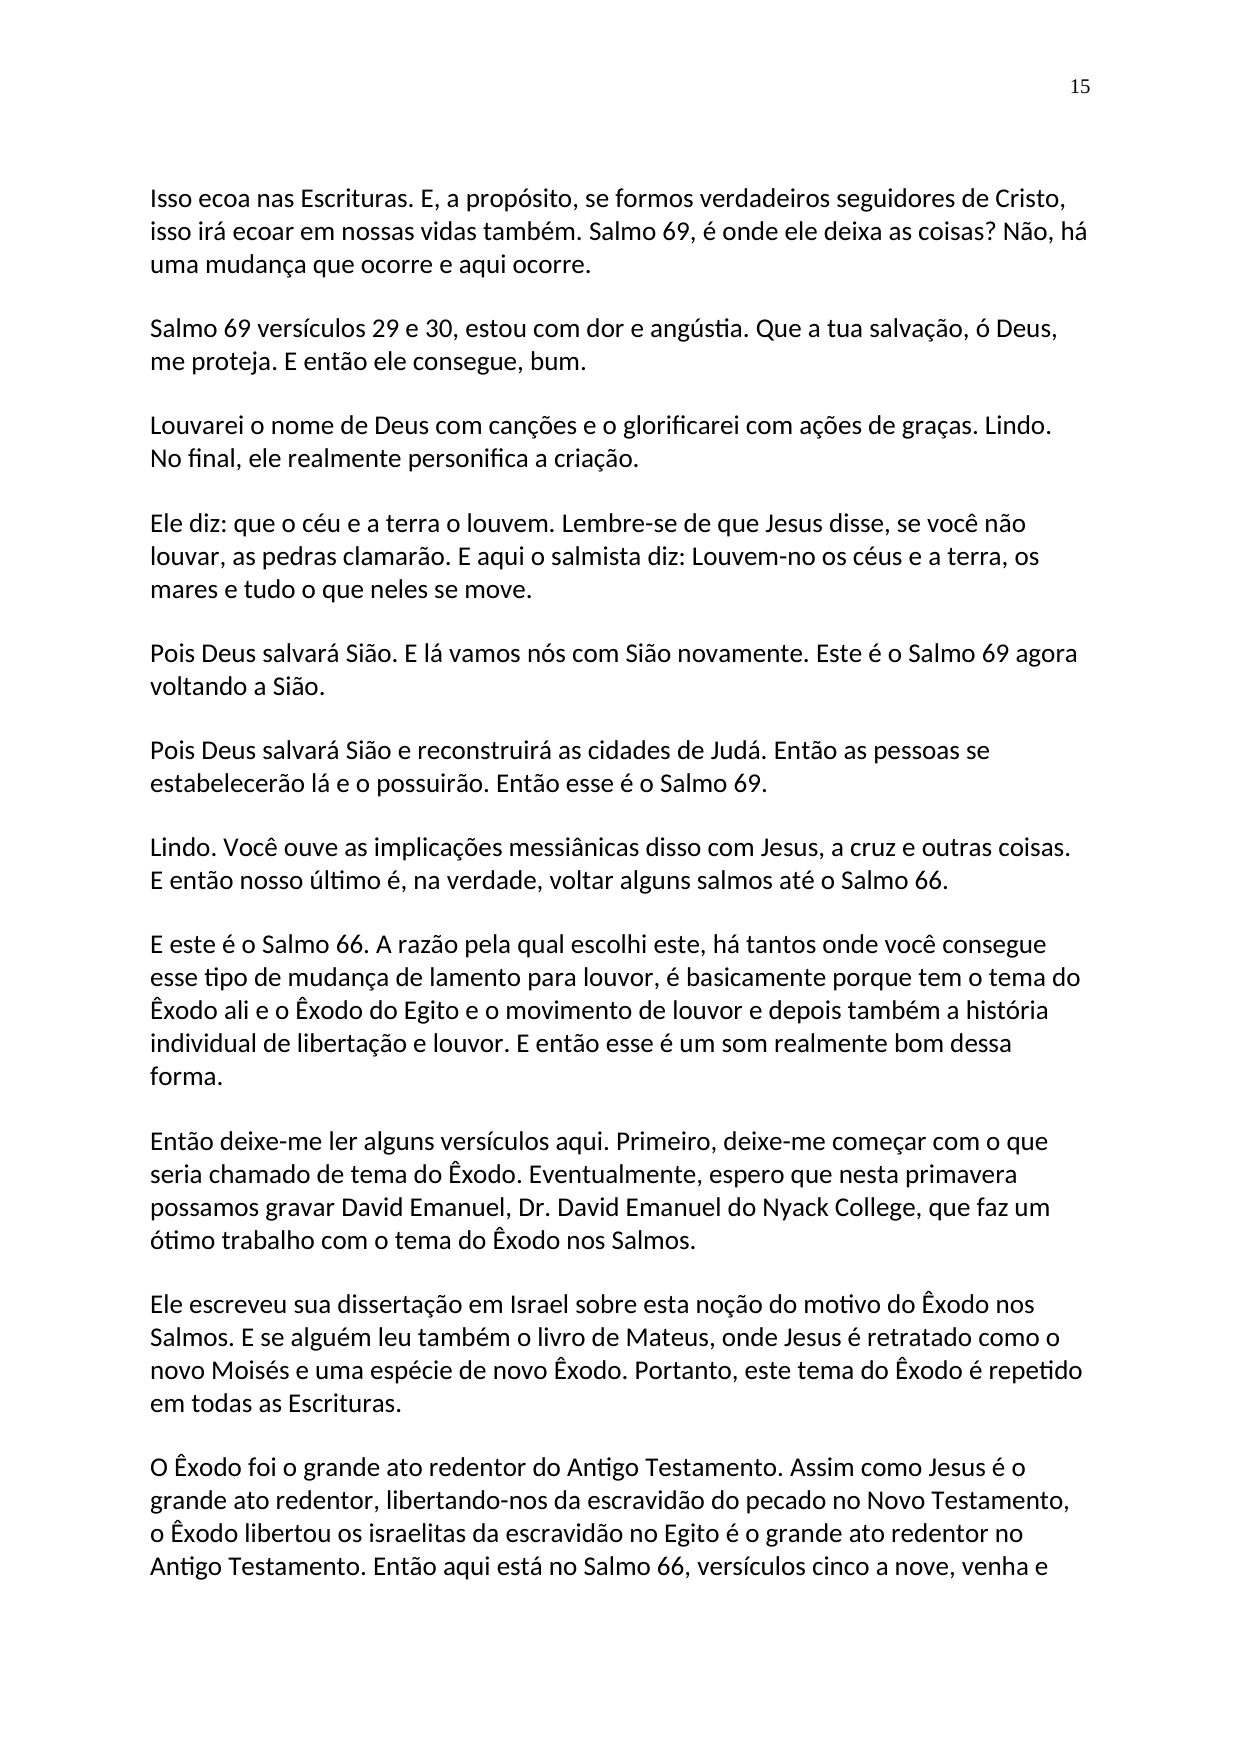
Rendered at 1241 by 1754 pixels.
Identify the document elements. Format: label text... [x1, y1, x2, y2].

text Isso ecoa nas Escrituras. E, a propósito, se formos verdadeiros seguidores de Cristo, isso irá ecoar em nossas vidas também. Salmo 69, é onde ele deixa as coisas? Não, há uma mudança que ocorre e aqui ocorre. [150, 181, 1090, 280]
text Salmo 69 versículos 29 e 30, estou com dor e angústia. Que a tua salvação, ó Deus, me proteja. E então ele consegue, bum. [150, 311, 1090, 377]
text Louvarei o nome de Deus com canções e o glorificarei com ações de graças. Lindo. No final, ele realmente personifica a criação. [150, 408, 1090, 474]
text Ele escreveu sua dissertação em Israel sobre esta noção do motivo do Êxodo nos Salmos. E se alguém leu também o livro de Mateus, onde Jesus é retratado como o novo Moisés e uma espécie de novo Êxodo. Portanto, este tema do Êxodo é repetido em todas as Escrituras. [150, 1287, 1090, 1419]
text Ele diz: que o céu e a terra o louvem. Lembre-se de que Jesus disse, se você não louvar, as pedras clamarão. E aqui o salmista diz: Louvem-no os céus e a terra, os mares e tudo o que neles se move. [150, 506, 1090, 605]
text Pois Deus salvará Sião. E lá vamos nós com Sião novamente. Este é o Salmo 69 agora voltando a Sião. [150, 636, 1090, 702]
text Pois Deus salvará Sião e reconstruirá as cidades de Judá. Então as pessoas se estabelecerão lá e o possuirão. Então esse é o Salmo 69. [150, 733, 1090, 799]
text E este é o Salmo 66. A razão pela qual escolhi este, há tantos onde você consegue esse tipo de mudança de lamento para louvor, é basicamente porque tem o tema do Êxodo ali e o Êxodo do Egito e o movimento de louvor e depois também a história individual de libertação e louvor. E então esse é um som realmente bom dessa forma. [150, 927, 1090, 1093]
text Então deixe-me ler alguns versículos aqui. Primeiro, deixe-me começar com o que seria chamado de tema do Êxodo. Eventualmente, espero que nesta primavera possamos gravar David Emanuel, Dr. David Emanuel do Nyack College, que faz um ótimo trabalho com o tema do Êxodo nos Salmos. [150, 1124, 1090, 1256]
text Lindo. Você ouve as implicações messiânicas disso com Jesus, a cruz e outras coisas. E então nosso último é, na verdade, voltar alguns salmos até o Salmo 66. [150, 830, 1090, 896]
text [150, 1450, 1090, 1582]
